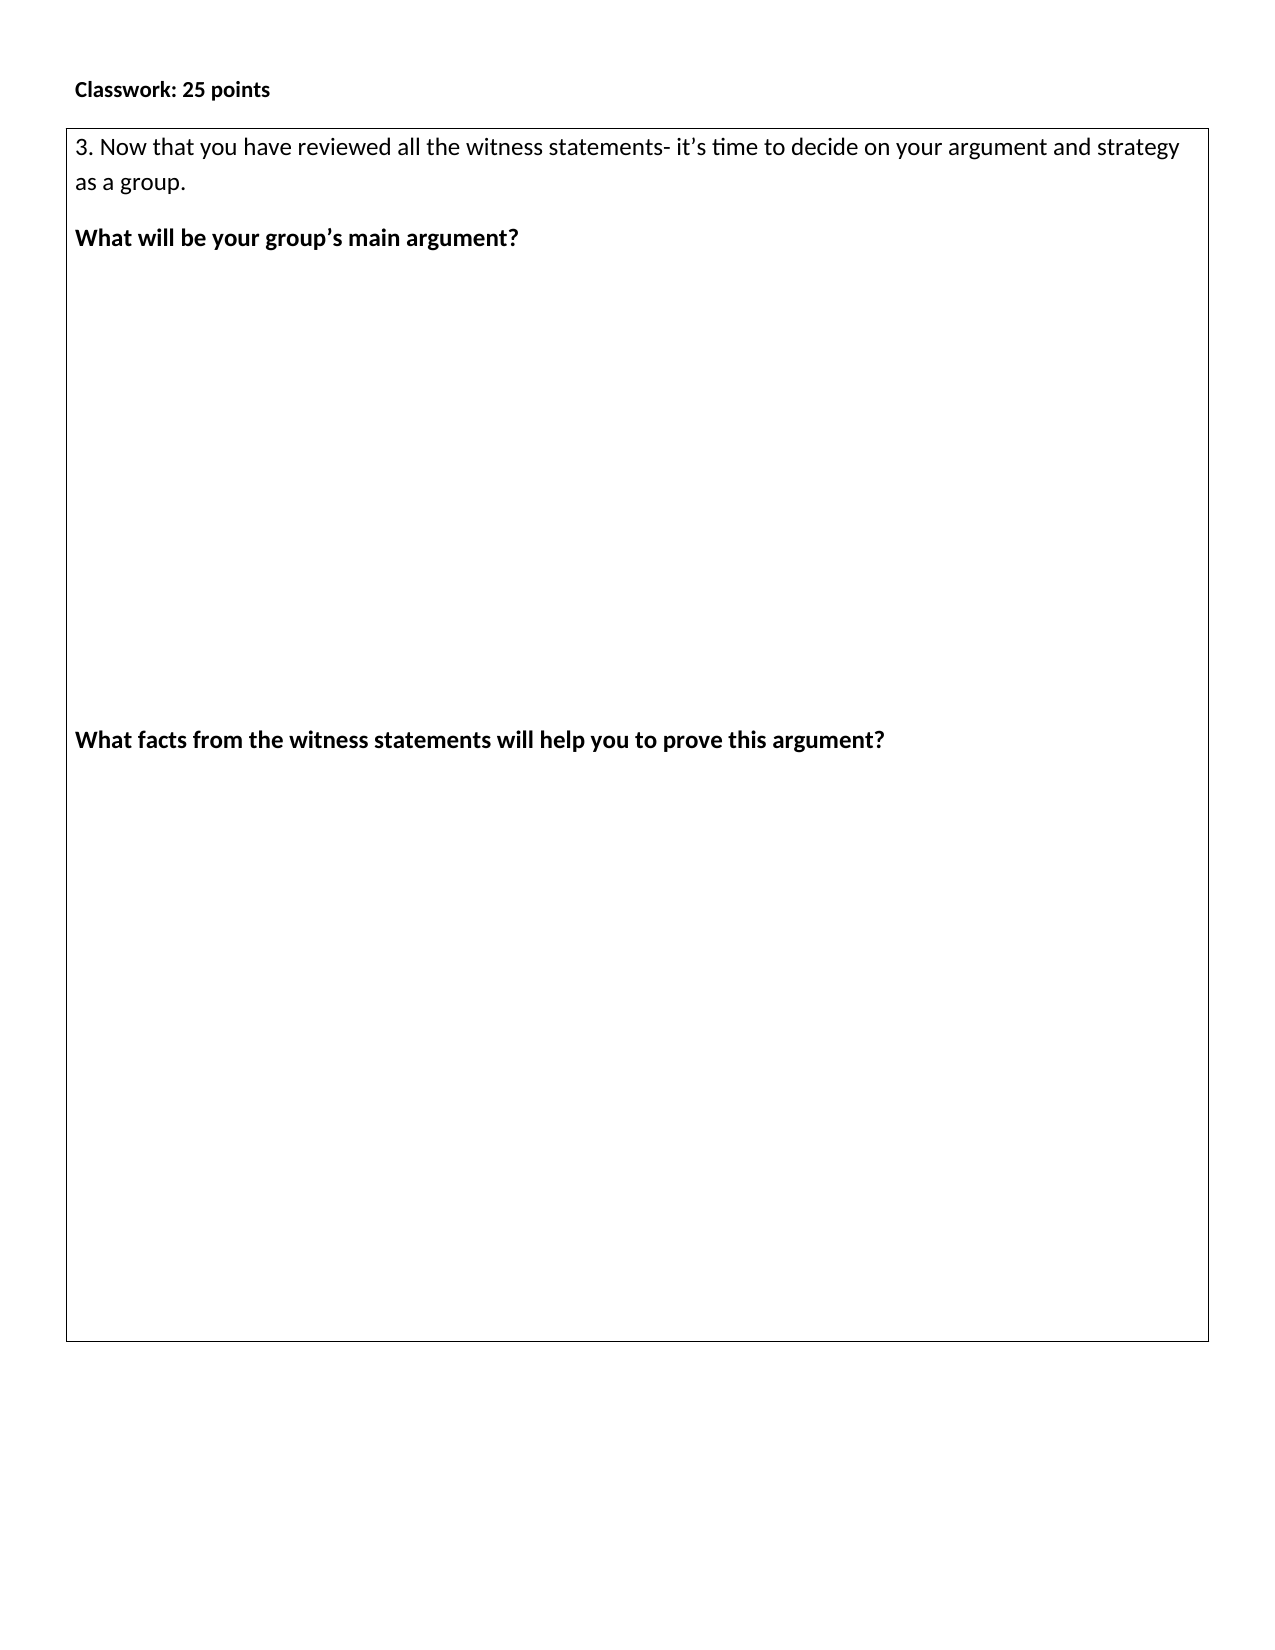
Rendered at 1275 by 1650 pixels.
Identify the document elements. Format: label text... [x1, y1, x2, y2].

text Classwork: 25 points [75, 75, 1200, 103]
text What will be your group’s main argument? [67, 219, 1208, 252]
text 3. Now that you have reviewed all the witness statements- it’s time to decide on your argument and strategy as a group. [67, 129, 1208, 197]
text What facts from the witness statements will help you to prove this argument? [67, 721, 1208, 755]
